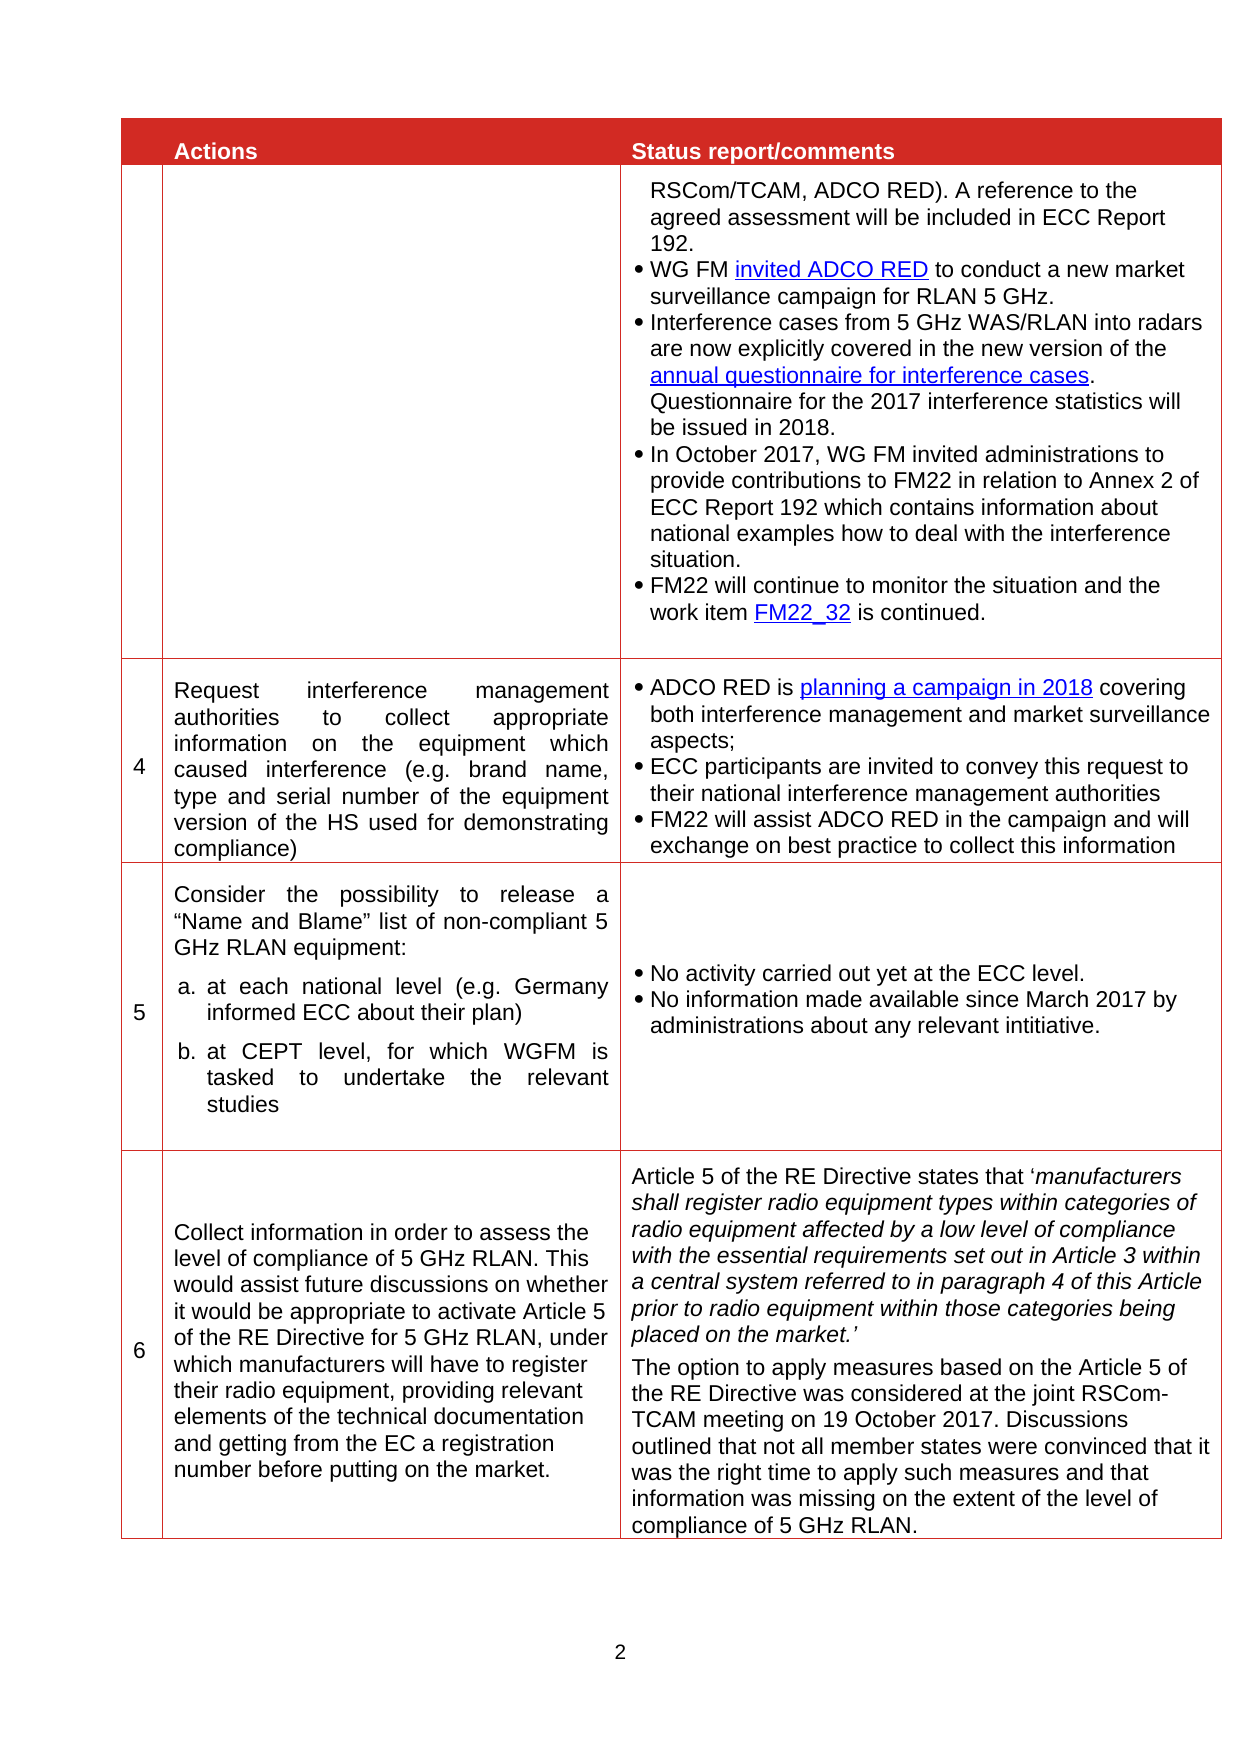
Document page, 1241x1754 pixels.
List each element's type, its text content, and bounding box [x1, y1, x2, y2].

table_cell Request interference management authorities to collect appropriate information on the equipment which caused interference (e.g. brand name, type and serial number of the equipment version of the HS used for demonstrating compliance) [163, 659, 620, 862]
table_cell 4 [122, 659, 162, 862]
table_cell Collect information in order to assess the level of compliance of 5 GHz RLAN. This would assist future discussions on whether it would be appropriate to activate Article 5 of the RE Directive for 5 GHz RLAN, under which manufacturers will have to register their radio equipment, providing relevant elements of the technical documentation and getting from the EC a registration number before putting on the market. [163, 1151, 620, 1538]
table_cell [163, 165, 620, 658]
table_cell Consider the possibility to release a “Name and Blame” list of non-compliant 5 GHz RLAN equipment: at each national level (e.g. Germany informed ECC about their plan) at CEPT level, for which WGFM is tasked to undertake the relevant studies [163, 863, 620, 1150]
table_cell ADCO RED is planning a campaign in 2018 covering both interference management and market surveillance aspects; ECC participants are invited to convey this request to their national interference management authorities FM22 will assist ADCO RED in the campaign and will exchange on best practice to collect this information [621, 659, 1221, 862]
table_cell No activity carried out yet at the ECC level. No information made available since March 2017 by administrations about any relevant intitiative. [621, 863, 1221, 1150]
table_cell 5 [122, 863, 162, 1150]
table_header [122, 119, 162, 164]
table_cell 6 [122, 1151, 162, 1538]
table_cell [621, 165, 1221, 658]
table_header Actions [163, 119, 620, 164]
table_header Status report/comments [621, 119, 1221, 164]
table_cell 3 [122, 165, 162, 658]
table_cell Article 5 of the RE Directive states that ‘manufacturers shall register radio equipment types within categories of radio equipment affected by a low level of compliance with the essential requirements set out in Article 3 within a central system referred to in paragraph 4 of this Article prior to radio equipment within those categories being placed on the market.’ The option to apply measures based on the Article 5 of the RE Directive was considered at the joint RSCom-TCAM meeting on 19 October 2017. Discussions outlined that not all member states were convinced that it was the right time to apply such measures and that information was missing on the extent of the level of compliance of 5 GHz RLAN. [621, 1151, 1221, 1538]
